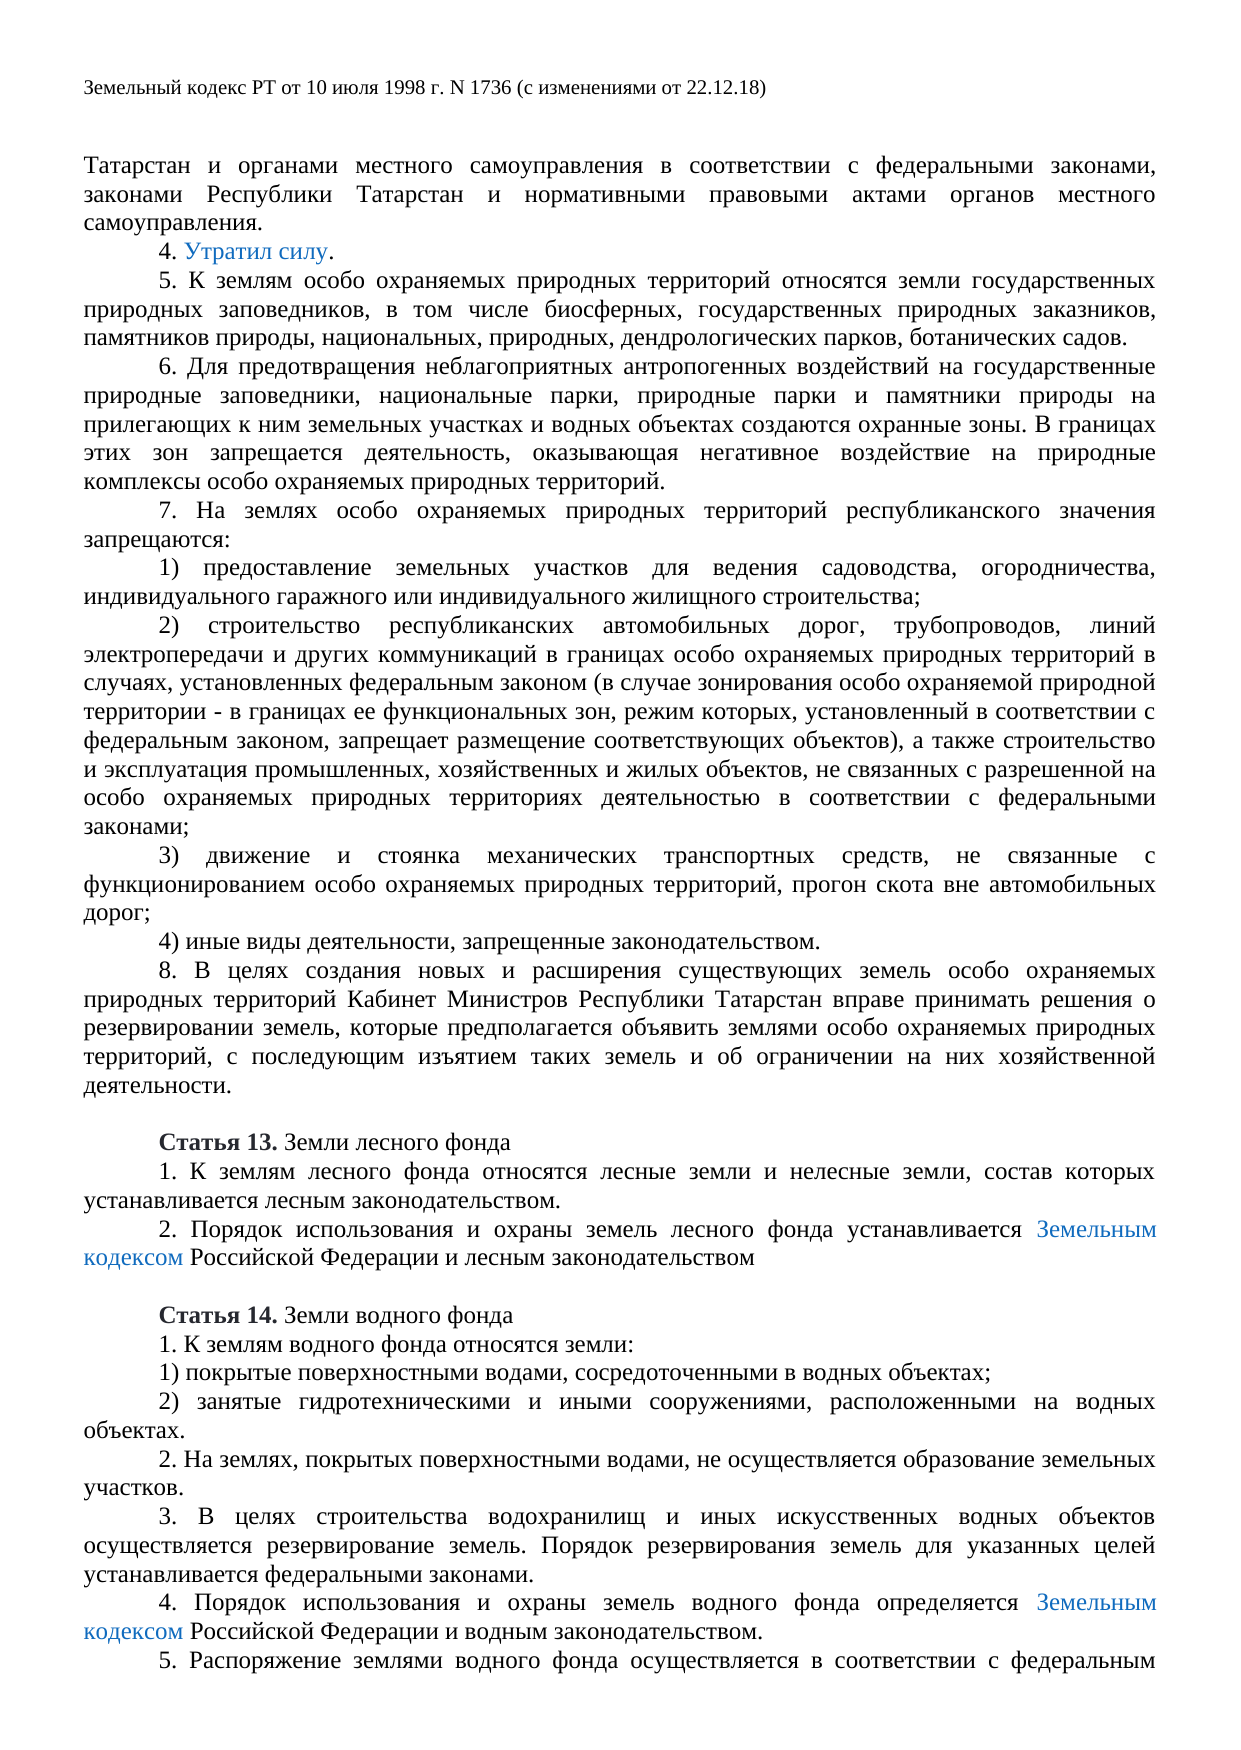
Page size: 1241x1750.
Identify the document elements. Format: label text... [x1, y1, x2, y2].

text 2) занятые гидротехническими и иными сооружениями, расположенными на водных объектах. [83, 1386, 1157, 1444]
text 7. На землях особо охраняемых природных территорий республиканского значения запрещаются: [83, 495, 1157, 552]
text 2. Порядок использования и охраны земель лесного фонда устанавливается Земельным кодексом Российской Федерации и лесным законодательством [83, 1214, 1157, 1271]
text 2) строительство республиканских автомобильных дорог, трубопроводов, линий электропередачи и других коммуникаций в границах особо охраняемых природных территорий в случаях, установленных федеральным законом (в случае зонирования особо охраняемой природной территории - в границах ее функциональных зон, режим которых, установленный в соответствии с федеральным законом, запрещает размещение соответствующих объектов), а также строительство и эксплуатация промышленных, хозяйственных и жилых объектов, не связанных с разрешенной на особо охраняемых природных территориях деятельностью в соответствии с федеральными законами; [83, 610, 1157, 840]
text 2. На землях, покрытых поверхностными водами, не осуществляется образование земельных участков. [83, 1444, 1157, 1501]
text Статья 14. Земли водного фонда [83, 1300, 1157, 1329]
text 6. Для предотвращения неблагоприятных антропогенных воздействий на государственные природные заповедники, национальные парки, природные парки и памятники природы на прилегающих к ним земельных участках и водных объектах создаются охранные зоны. В границах этих зон запрещается деятельность, оказывающая негативное воздействие на природные комплексы особо охраняемых природных территорий. [83, 351, 1157, 495]
text 3) движение и стоянка механических транспортных средств, не связанные с функционированием особо охраняемых природных территорий, прогон скота вне автомобильных дорог; [83, 840, 1157, 926]
text 4. Утратил силу. [83, 236, 1157, 265]
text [83, 1645, 1157, 1674]
text 8. В целях создания новых и расширения существующих земель особо охраняемых природных территорий Кабинет Министров Республики Татарстан вправе принимать решения о резервировании земель, которые предполагается объявить землями особо охраняемых природных территорий, с последующим изъятием таких земель и об ограничении на них хозяйственной деятельности. [83, 955, 1157, 1099]
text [83, 150, 1157, 236]
text 1. К землям водного фонда относятся земли: [83, 1329, 1157, 1357]
text 4) иные виды деятельности, запрещенные законодательством. [83, 926, 1157, 955]
text 1) покрытые поверхностными водами, сосредоточенными в водных объектах; [83, 1357, 1157, 1386]
text 5. К землям особо охраняемых природных территорий относятся земли государственных природных заповедников, в том числе биосферных, государственных природных заказников, памятников природы, национальных, природных, дендрологических парков, ботанических садов. [83, 265, 1157, 351]
text 3. В целях строительства водохранилищ и иных искусственных водных объектов осуществляется резервирование земель. Порядок резервирования земель для указанных целей устанавливается федеральными законами. [83, 1501, 1157, 1587]
text 4. Порядок использования и охраны земель водного фонда определяется Земельным кодексом Российской Федерации и водным законодательством. [83, 1587, 1157, 1645]
text 1) предоставление земельных участков для ведения садоводства, огородничества, индивидуального гаражного или индивидуального жилищного строительства; [83, 552, 1157, 610]
text Статья 13. Земли лесного фонда [83, 1127, 1157, 1156]
text 1. К землям лесного фонда относятся лесные земли и нелесные земли, состав которых устанавливается лесным законодательством. [83, 1156, 1157, 1214]
